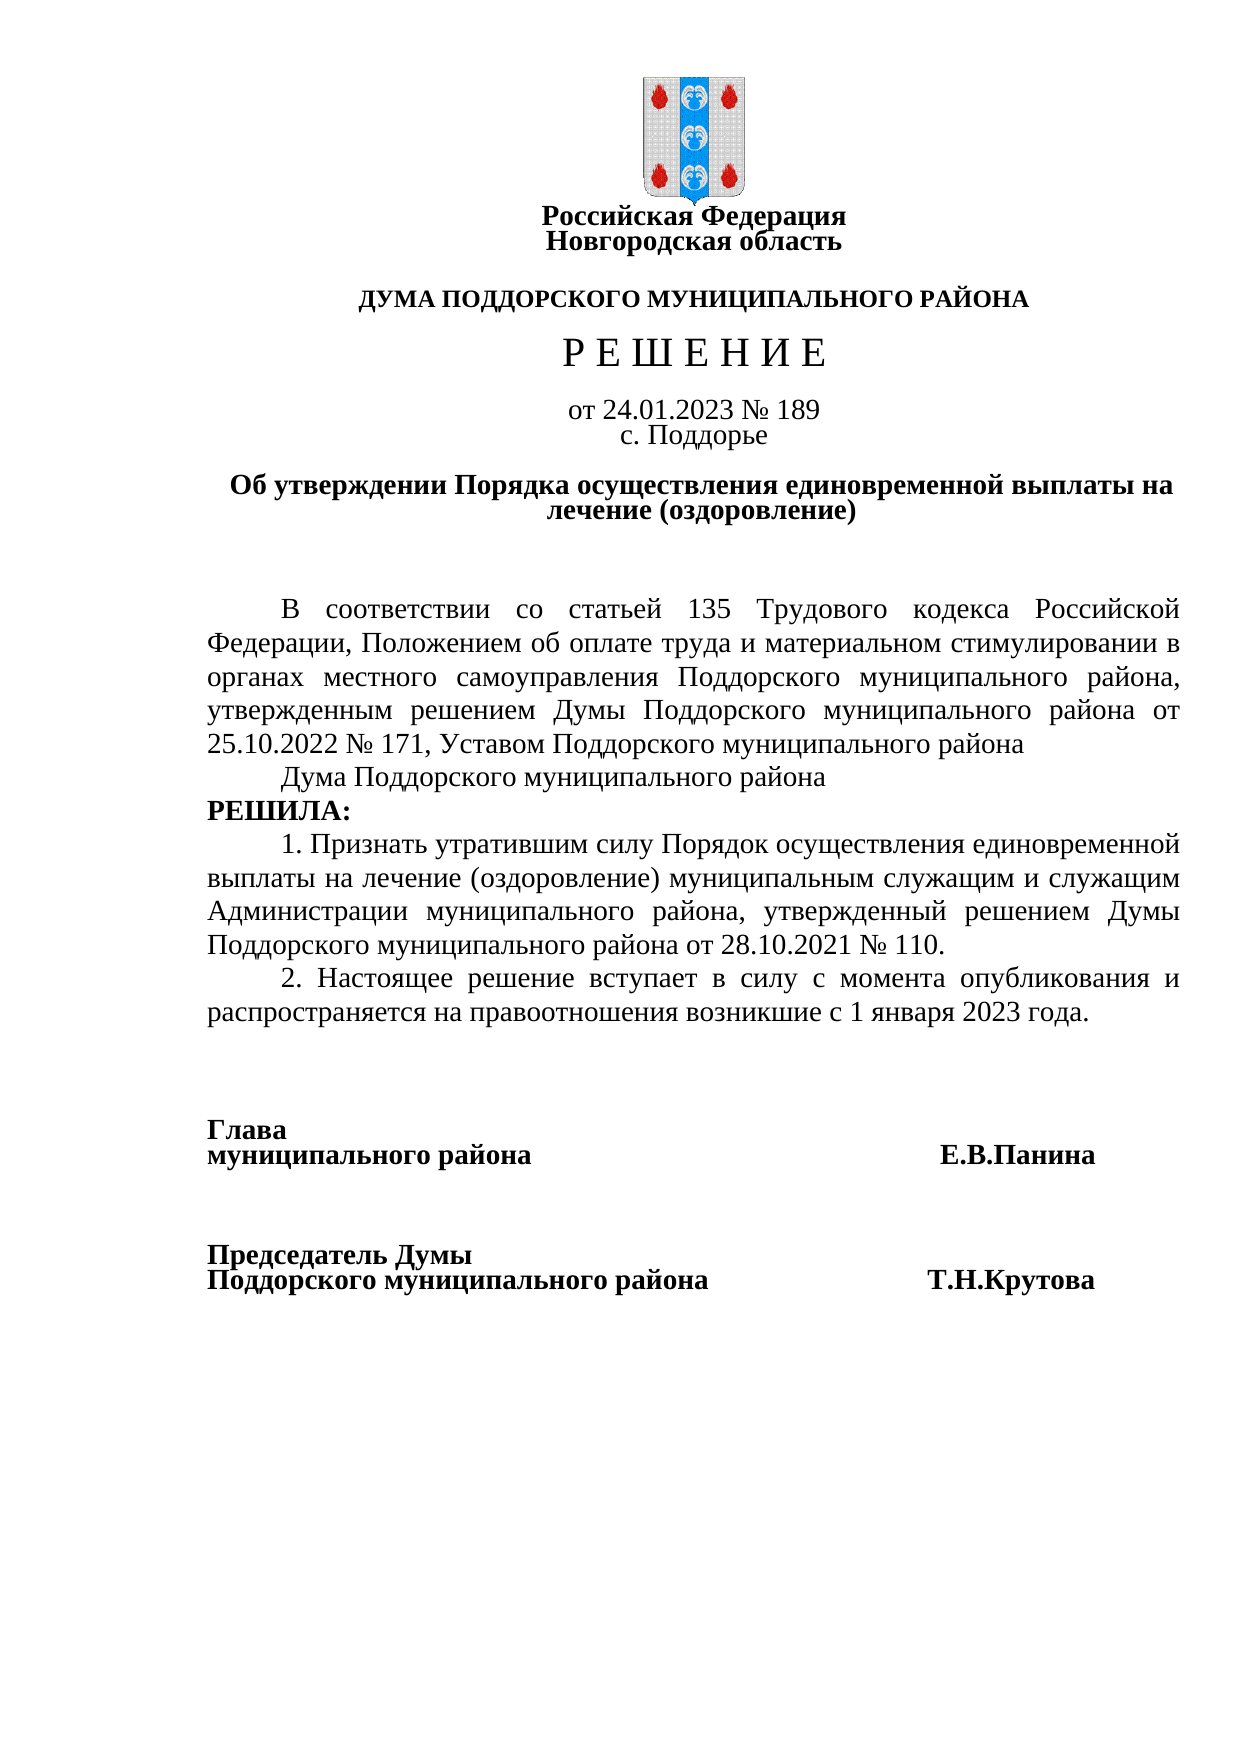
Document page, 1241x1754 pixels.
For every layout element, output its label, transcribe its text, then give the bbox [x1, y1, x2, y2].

text РЕШИЛА: [207, 793, 1181, 826]
subtitle Новгородская область [207, 231, 1181, 256]
text 1. Признать утратившим силу Порядок осуществления единовременной выплаты на лечение (оздоровление) муниципальным служащим и служащим Администрации муниципального района, утвержденный решением Думы Поддорского муниципального района от 28.10.2021 № 110. [207, 826, 1181, 961]
text Поддорского муниципального района Т.Н.Крутова [207, 1270, 1181, 1295]
text Председатель Думы [412, 1245, 1181, 1270]
text муниципального района Е.В.Панина [207, 1145, 1181, 1170]
text 2. Настоящее решение вступает в силу с момента опубликования и распространяется на правоотношения возникшие с 1 января 2023 года. [207, 961, 1181, 1028]
picture [643, 77, 745, 206]
text с. Поддорье [207, 424, 1181, 449]
subtitle ДУМА ПОДДОРСКОГО МУНИЦИПАЛЬНОГО РАЙОНА [207, 284, 1181, 313]
text В соответствии со статьей 135 Трудового кодекса Российской Федерации, Положением об оплате труда и материальном стимулировании в органах местного самоуправления Поддорского муниципального района, утвержденным решением Думы Поддорского муниципального района от 25.10.2022 № 171, Уставом Поддорского муниципального района [207, 592, 1181, 759]
text Председатель Думы [207, 1245, 402, 1270]
text от 24.01.2023 № 189 [207, 399, 1181, 424]
subtitle Р Е Ш Е Н И Е [207, 328, 1181, 376]
text Дума Поддорского муниципального района [207, 759, 1181, 793]
text Глава [207, 1120, 1181, 1145]
table_header Об утверждении Порядка осуществления единовременной выплаты на лечение (оздоровление) [207, 475, 1196, 524]
subtitle Российская Федерация [207, 206, 1181, 231]
